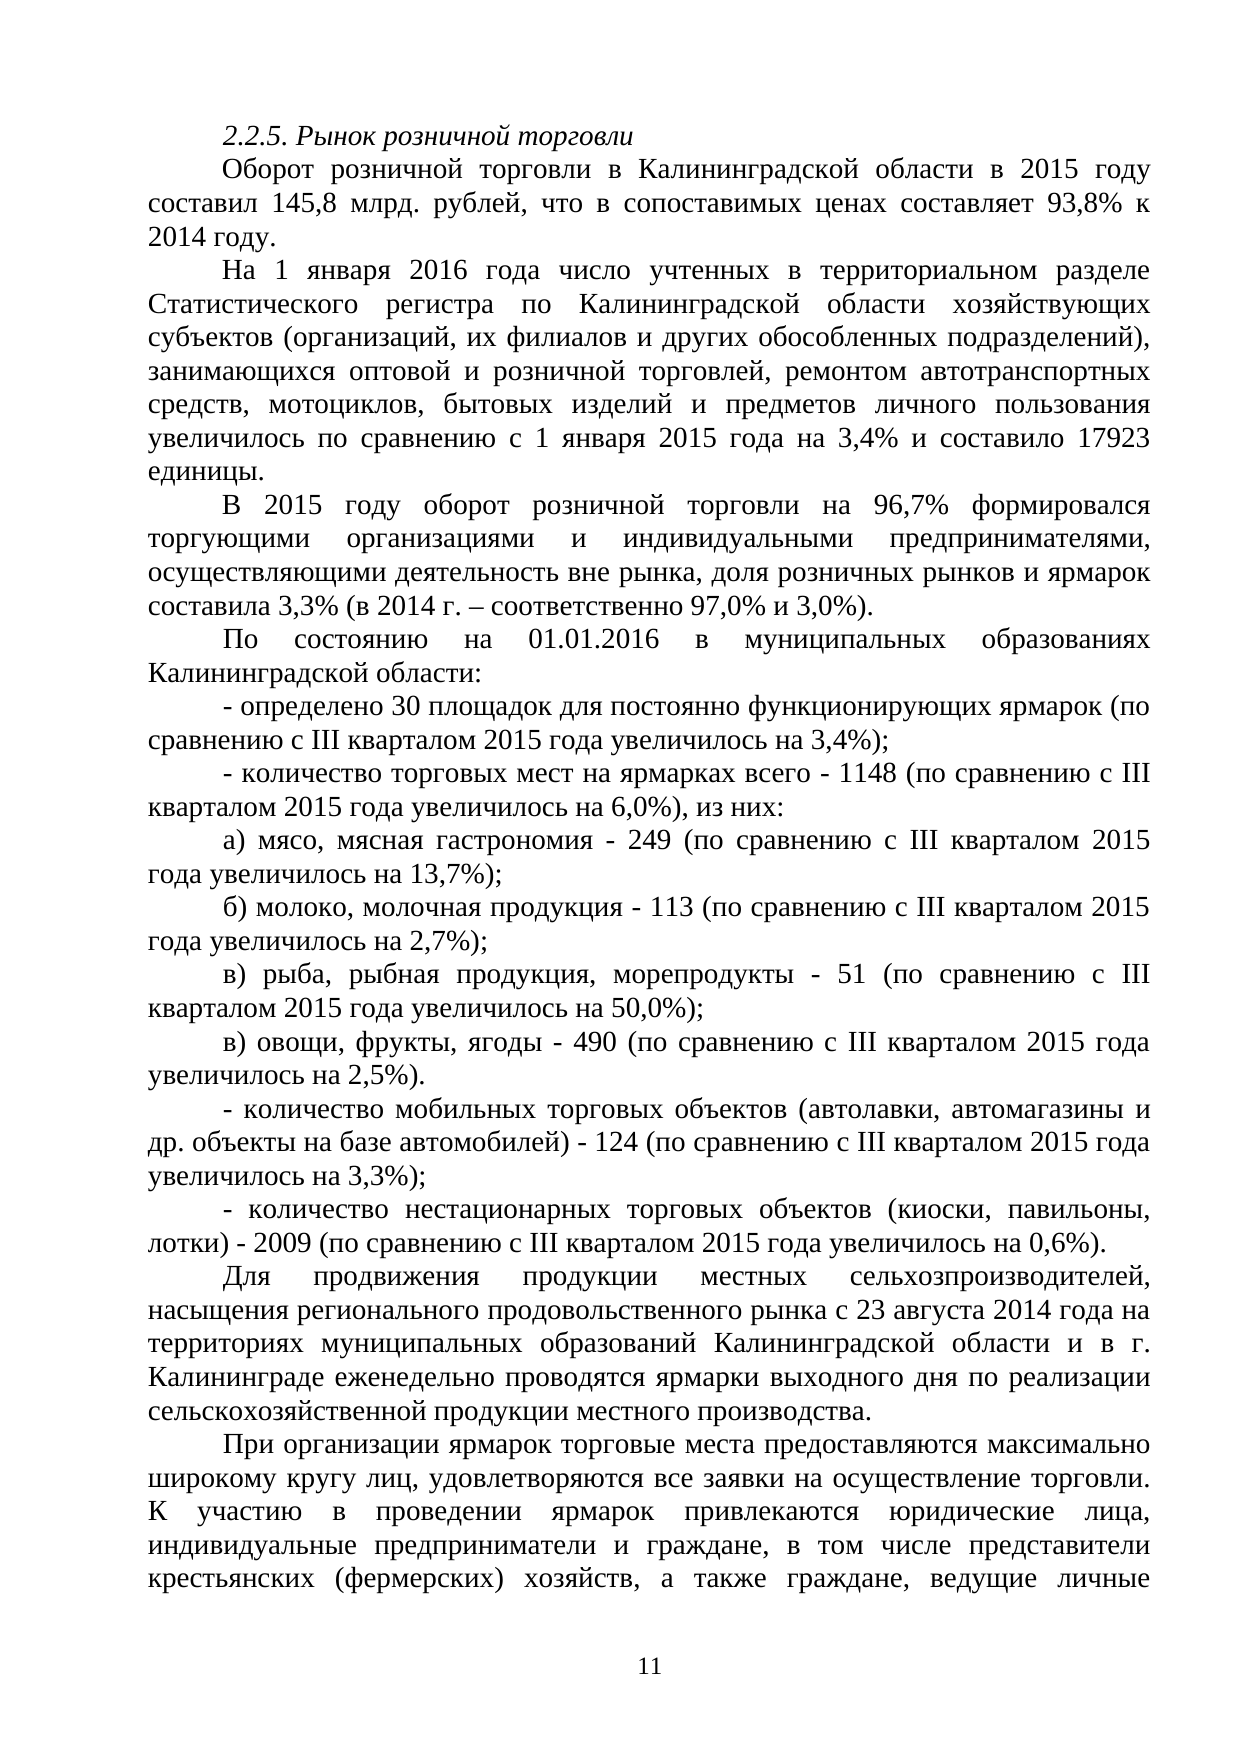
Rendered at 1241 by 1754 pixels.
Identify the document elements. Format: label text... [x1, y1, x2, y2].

text в) рыба, рыбная продукция, морепродукты - 51 (по сравнению с III кварталом 2015 года увеличилось на 50,0%); [148, 957, 1152, 1024]
text - определено 30 площадок для постоянно функционирующих ярмарок (по сравнению с III кварталом 2015 года увеличилось на 3,4%); [148, 688, 1152, 755]
text В 2015 году оборот розничной торговли на 96,7% формировался торгующими организациями и индивидуальными предпринимателями, осуществляющими деятельность вне рынка, доля розничных рынков и ярмарок составила 3,3% (в 2014 г. – соответственно 97,0% и 3,0%). [148, 487, 1152, 621]
text На 1 января 2016 года число учтенных в территориальном разделе Статистического регистра по Калининградской области хозяйствующих субъектов (организаций, их филиалов и других обособленных подразделений), занимающихся оптовой и розничной торговлей, ремонтом автотранспортных средств, мотоциклов, бытовых изделий и предметов личного пользования увеличилось по сравнению с 1 января 2015 года на 3,4% и составило 17923 единицы. [148, 252, 1152, 487]
text б) молоко, молочная продукция - 113 (по сравнению с III кварталом 2015 года увеличилось на 2,7%); [148, 889, 1152, 957]
text Оборот розничной торговли в Калининградской области в 2015 году составил 145,8 млрд. рублей, что в сопоставимых ценах составляет 93,8% к 2014 году. [148, 152, 1152, 252]
text - количество мобильных торговых объектов (автолавки, автомагазины и др. объекты на базе автомобилей) - 124 (по сравнению с III кварталом 2015 года увеличилось на 3,3%); [148, 1091, 1152, 1191]
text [148, 1426, 1152, 1594]
text Для продвижения продукции местных сельхозпроизводителей, насыщения регионального продовольственного рынка с 23 августа 2014 года на территориях муниципальных образований Калининградской области и в г. Калининграде еженедельно проводятся ярмарки выходного дня по реализации сельскохозяйственной продукции местного производства. [148, 1258, 1152, 1426]
text - количество торговых мест на ярмарках всего - 1148 (по сравнению с III кварталом 2015 года увеличилось на 6,0%), из них: [148, 755, 1152, 822]
text а) мясо, мясная гастрономия - 249 (по сравнению с III кварталом 2015 года увеличилось на 13,7%); [148, 822, 1152, 889]
text 2.2.5. Рынок розничной торговли [148, 118, 1152, 152]
text в) овощи, фрукты, ягоды - 490 (по сравнению с III кварталом 2015 года увеличилось на 2,5%). [148, 1024, 1152, 1091]
text По состоянию на 01.01.2016 в муниципальных образованиях Калининградской области: [148, 621, 1152, 688]
text - количество нестационарных торговых объектов (киоски, павильоны, лотки) - 2009 (по сравнению с III кварталом 2015 года увеличилось на 0,6%). [148, 1191, 1152, 1258]
